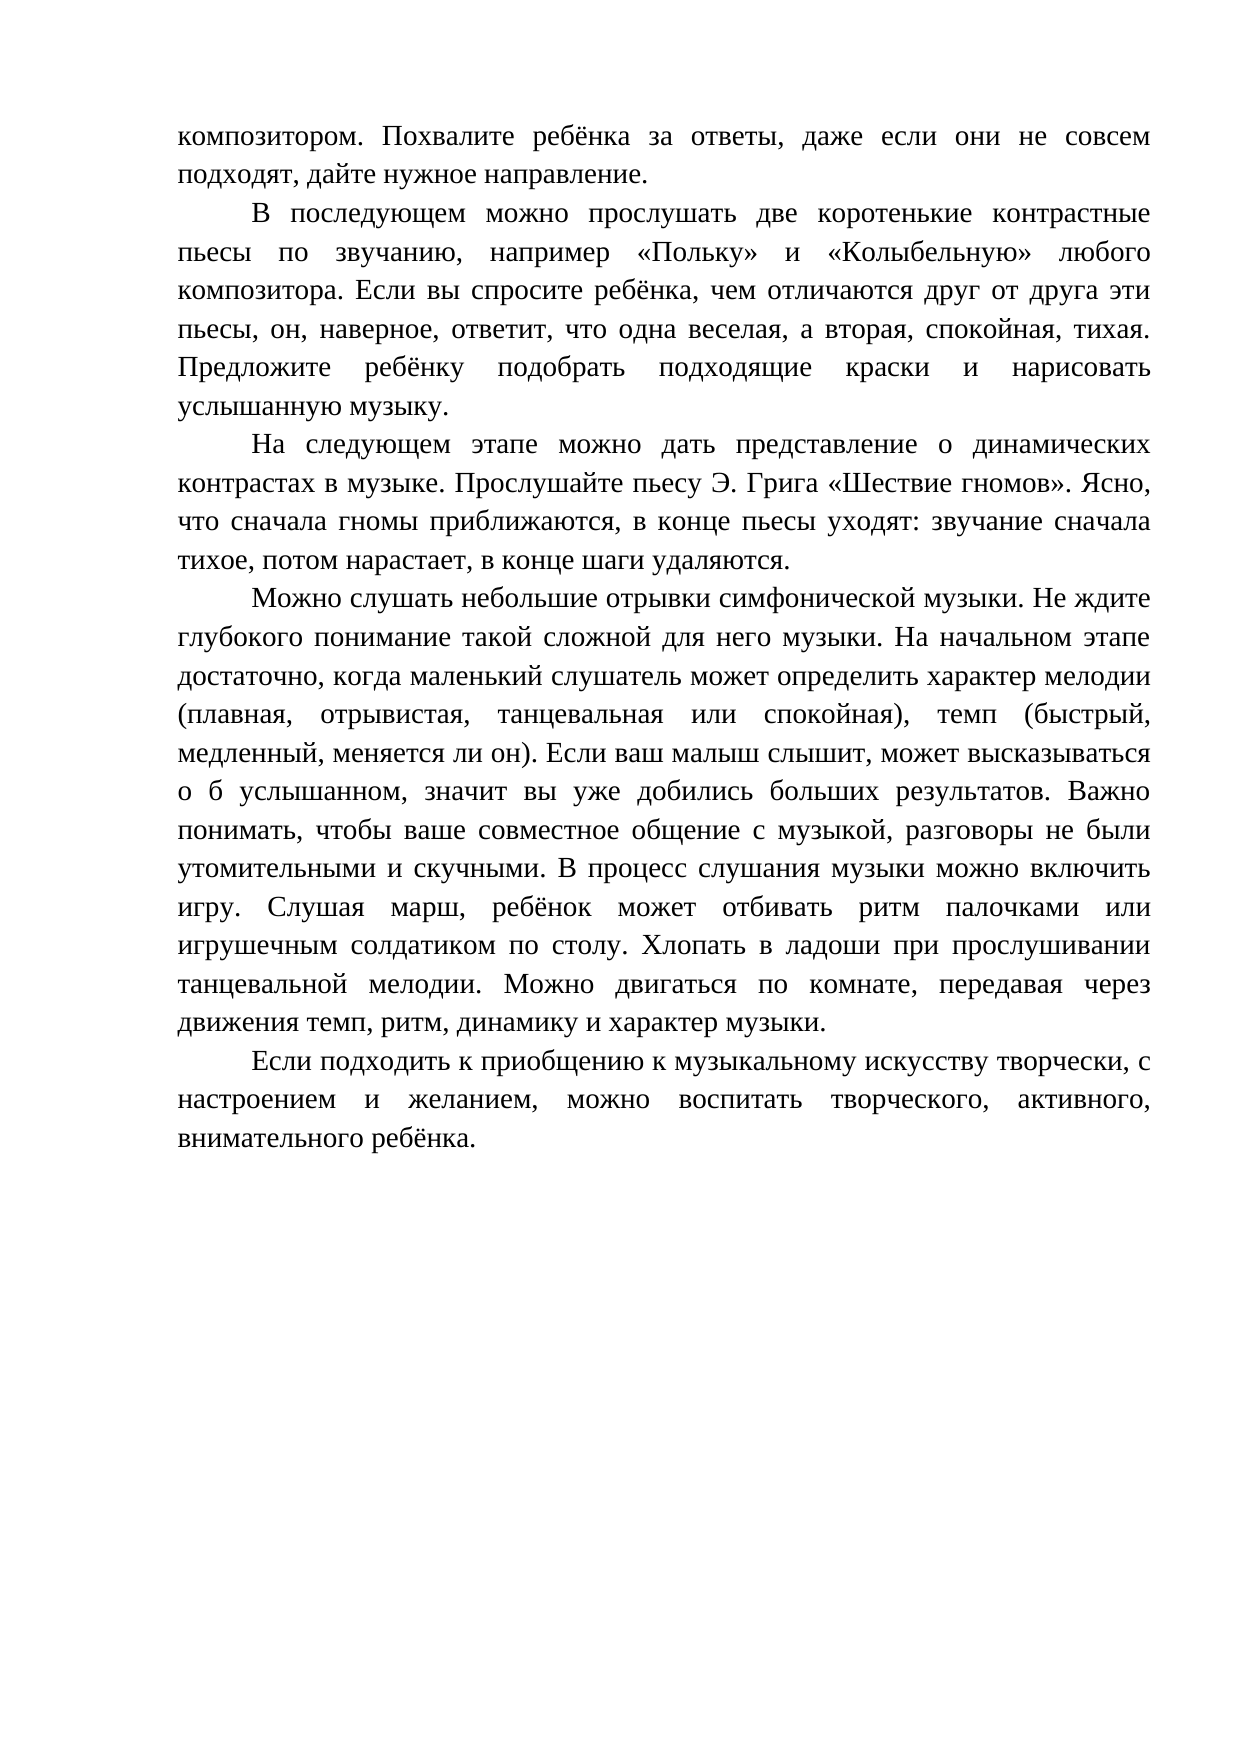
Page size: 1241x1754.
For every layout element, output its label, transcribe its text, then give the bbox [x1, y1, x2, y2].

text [177, 118, 1152, 190]
text Если подходить к приобщению к музыкальному искусству творчески, с настроением и желанием, можно воспитать творческого, активного, внимательного ребёнка. [177, 1043, 1152, 1154]
text В последующем можно прослушать две коротенькие контрастные пьесы по звучанию, например «Польку» и «Колыбельную» любого композитора. Если вы спросите ребёнка, чем отличаются друг от друга эти пьесы, он, наверное, ответит, что одна веселая, а вторая, спокойная, тихая. Предложите ребёнку подобрать подходящие краски и нарисовать услышанную музыку. [177, 195, 1152, 421]
text На следующем этапе можно дать представление о динамических контрастах в музыке. Прослушайте пьесу Э. Грига «Шествие гномов». Ясно, что сначала гномы приближаются, в конце пьесы уходят: звучание сначала тихое, потом нарастает, в конце шаги удаляются. [177, 426, 1152, 576]
text Можно слушать небольшие отрывки симфонической музыки. Не ждите глубокого понимание такой сложной для него музыки. На начальном этапе достаточно, когда маленький слушатель может определить характер мелодии (плавная, отрывистая, танцевальная или спокойная), темп (быстрый, медленный, меняется ли он). Если ваш малыш слышит, может высказываться о б услышанном, значит вы уже добились больших результатов. Важно понимать, чтобы ваше совместное общение с музыкой, разговоры не были утомительными и скучными. В процесс слушания музыки можно включить игру. Слушая марш, ребёнок может отбивать ритм палочками или игрушечным солдатиком по столу. Хлопать в ладоши при прослушивании танцевальной мелодии. Можно двигаться по комнате, передавая через движения темп, ритм, динамику и характер музыки. [177, 581, 1152, 1038]
